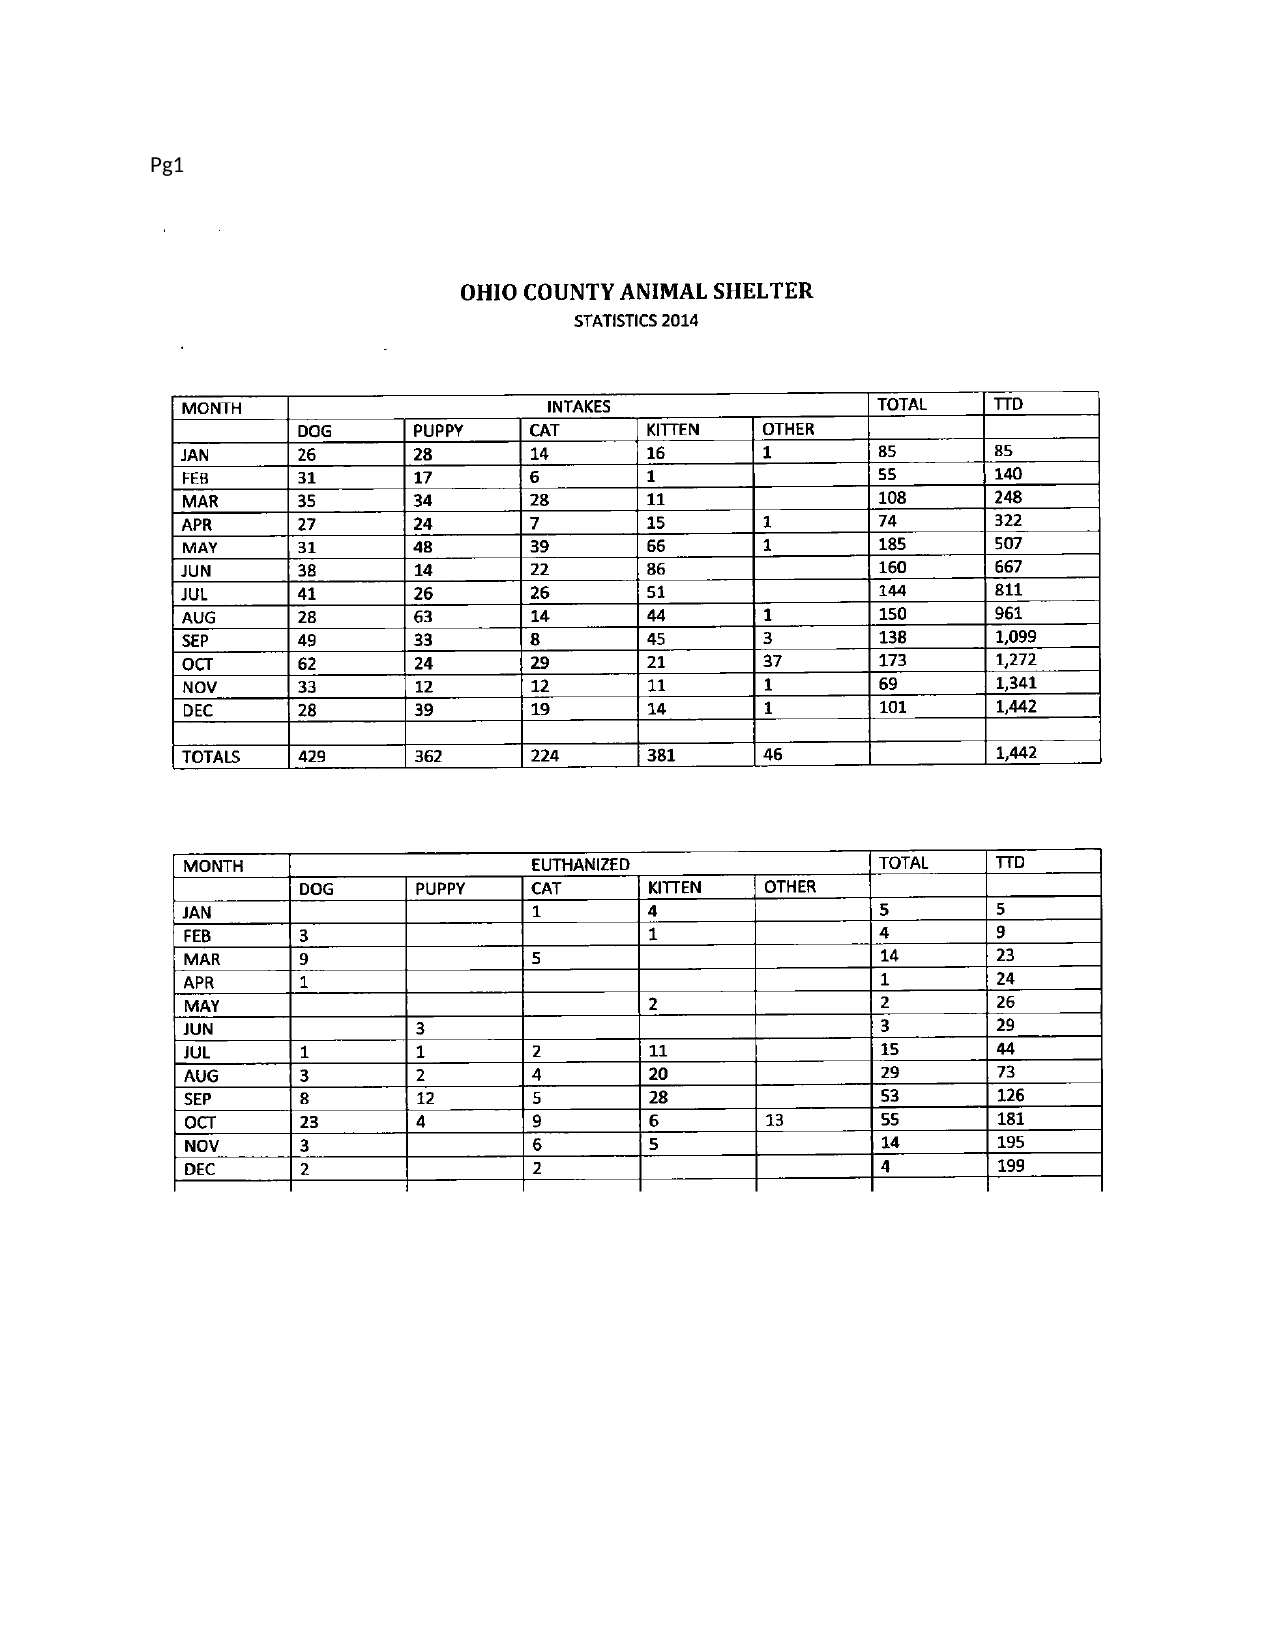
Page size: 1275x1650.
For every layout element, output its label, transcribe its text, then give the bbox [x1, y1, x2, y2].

text Pg1 [150, 150, 1125, 178]
picture [150, 203, 1107, 1192]
